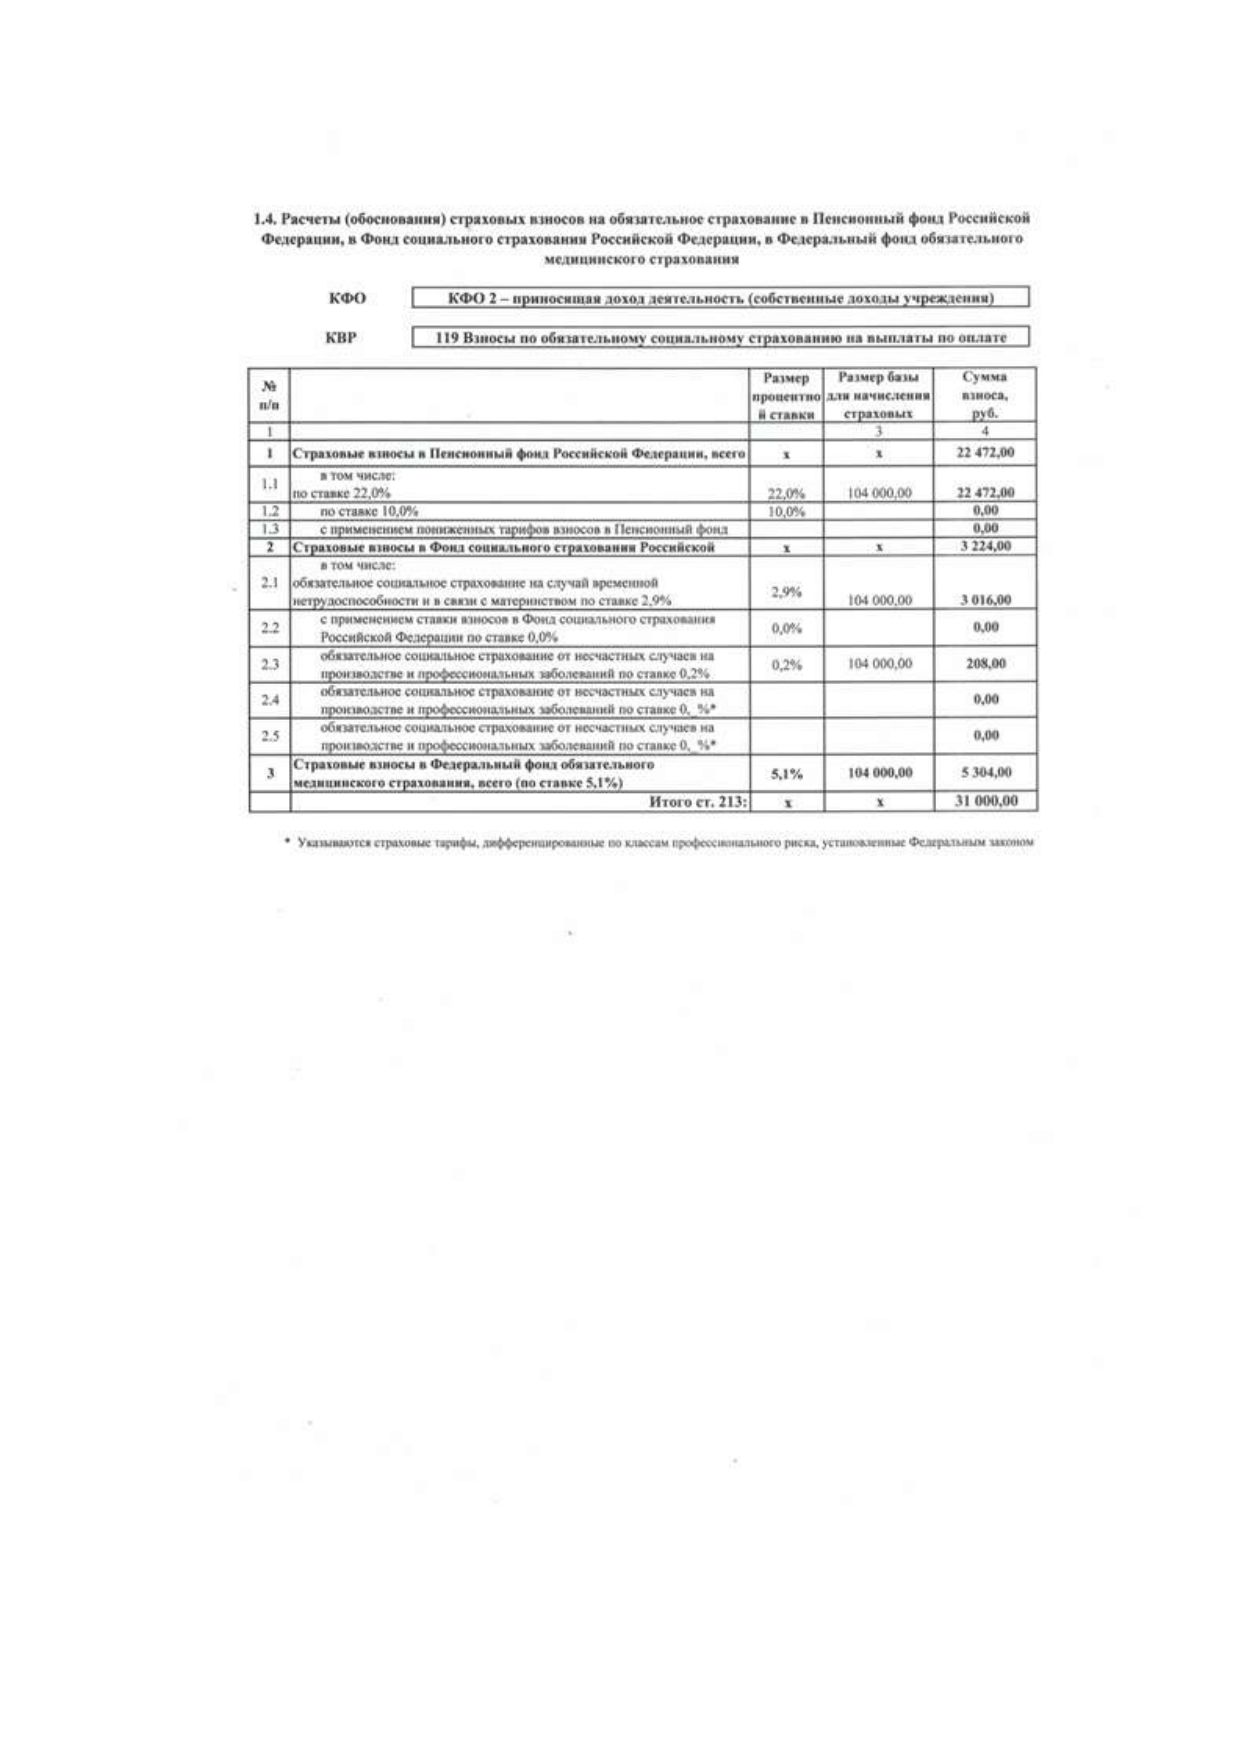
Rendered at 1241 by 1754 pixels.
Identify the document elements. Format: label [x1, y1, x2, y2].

picture [177, 118, 1152, 1508]
